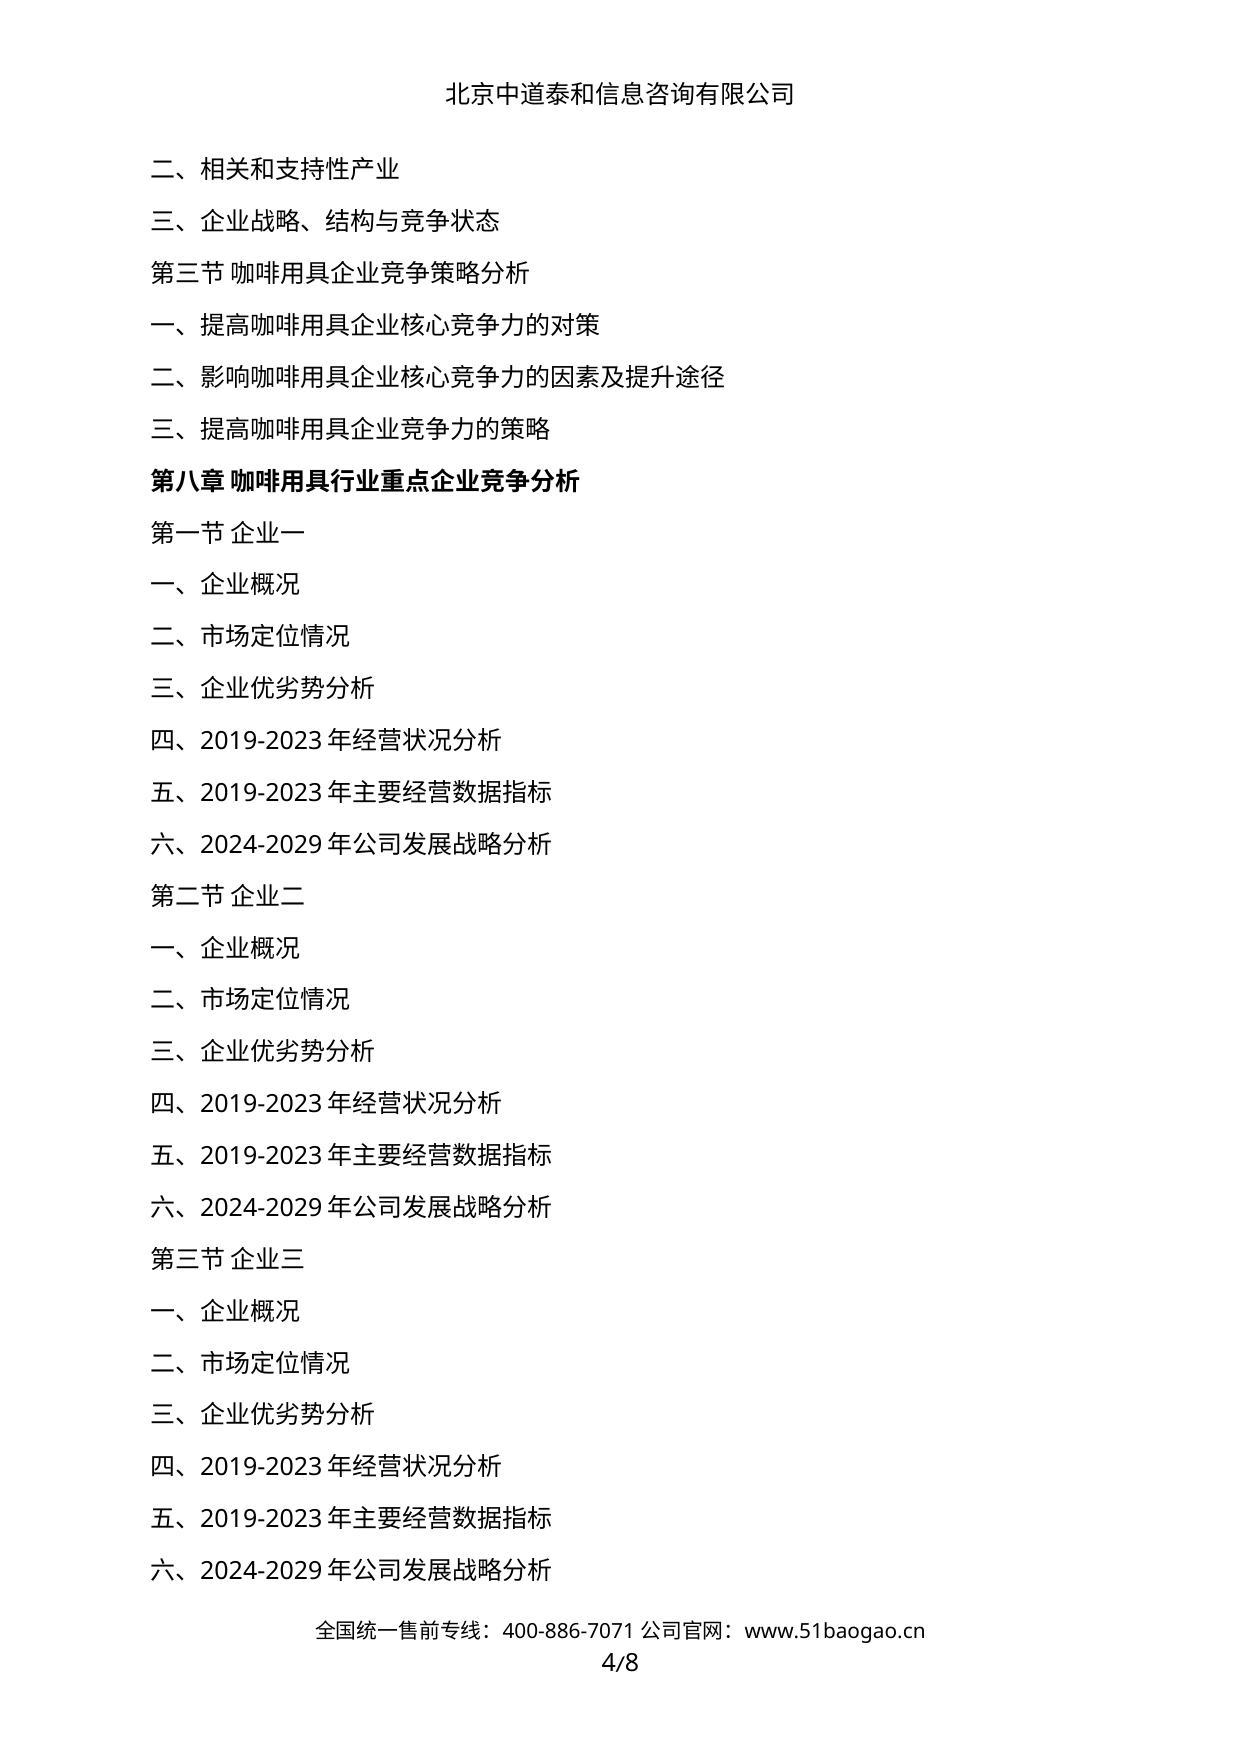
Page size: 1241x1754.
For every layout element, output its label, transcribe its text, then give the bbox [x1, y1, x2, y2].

text 六、2024-2029年公司发展战略分析 [150, 1187, 1090, 1224]
text 第一节 企业一 [150, 513, 1090, 549]
text 二、市场定位情况 [150, 980, 1090, 1016]
text 第八章 咖啡用具行业重点企业竞争分析 [150, 461, 1090, 497]
text 四、2019-2023年经营状况分析 [150, 1447, 1090, 1483]
text 六、2024-2029年公司发展战略分析 [150, 1551, 1090, 1587]
text 二、相关和支持性产业 [150, 150, 1090, 186]
text 一、企业概况 [150, 1291, 1090, 1327]
text 四、2019-2023年经营状况分析 [150, 721, 1090, 757]
text 三、企业战略、结构与竞争状态 [150, 202, 1090, 238]
text 第三节 咖啡用具企业竞争策略分析 [150, 254, 1090, 290]
text 五、2019-2023年主要经营数据指标 [150, 1499, 1090, 1535]
text 五、2019-2023年主要经营数据指标 [150, 772, 1090, 809]
text 六、2024-2029年公司发展战略分析 [150, 824, 1090, 861]
text 一、提高咖啡用具企业核心竞争力的对策 [150, 306, 1090, 342]
text 第二节 企业二 [150, 876, 1090, 912]
text 二、市场定位情况 [150, 1343, 1090, 1379]
text 第三节 企业三 [150, 1239, 1090, 1276]
text 一、企业概况 [150, 565, 1090, 601]
text 二、市场定位情况 [150, 617, 1090, 653]
text 三、提高咖啡用具企业竞争力的策略 [150, 409, 1090, 446]
text 一、企业概况 [150, 928, 1090, 964]
text 三、企业优劣势分析 [150, 669, 1090, 705]
text 三、企业优劣势分析 [150, 1395, 1090, 1431]
text 二、影响咖啡用具企业核心竞争力的因素及提升途径 [150, 357, 1090, 394]
text 五、2019-2023年主要经营数据指标 [150, 1136, 1090, 1172]
text 四、2019-2023年经营状况分析 [150, 1084, 1090, 1120]
text 三、企业优劣势分析 [150, 1032, 1090, 1068]
